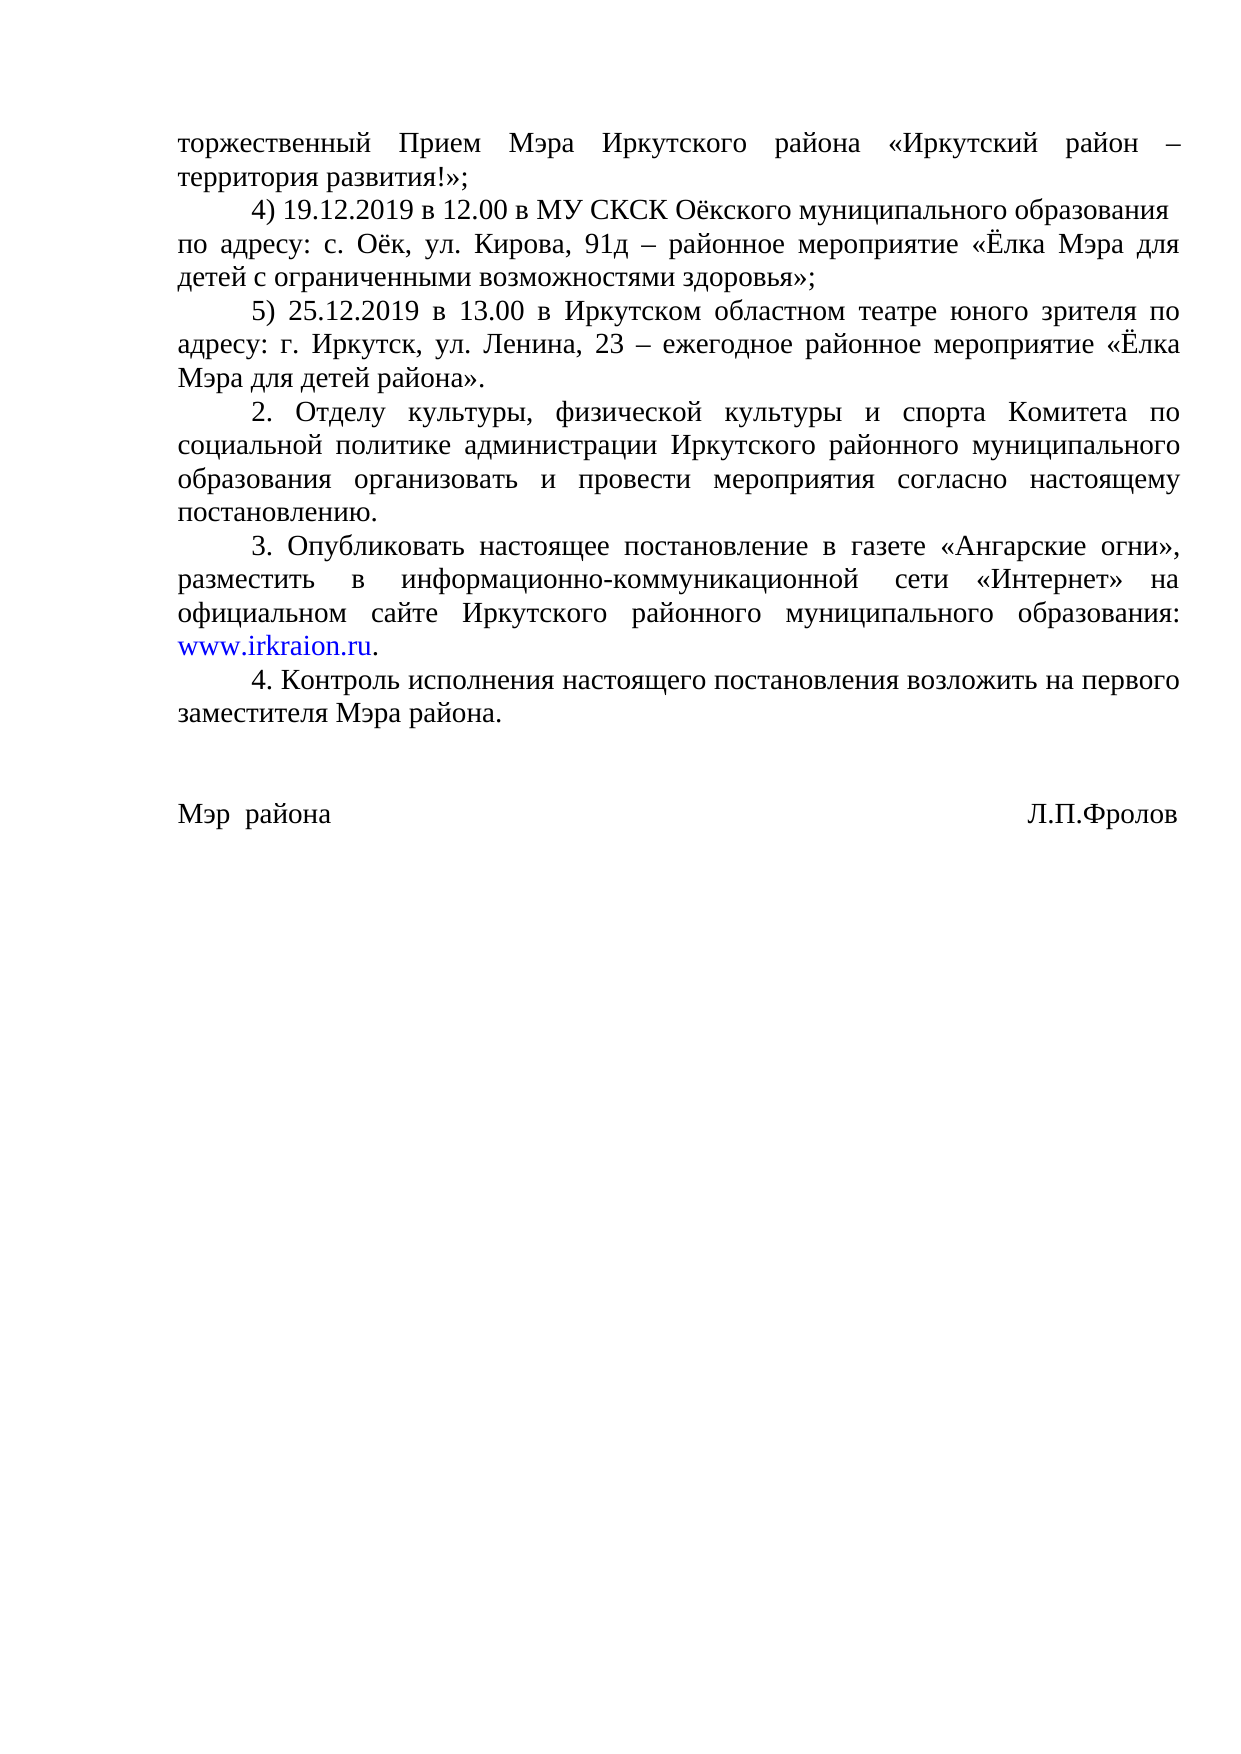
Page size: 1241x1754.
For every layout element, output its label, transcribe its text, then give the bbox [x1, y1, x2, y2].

text 4. Контроль исполнения настоящего постановления возложить на первого заместителя Мэра района. [177, 662, 1181, 729]
text Мэр района Л.П.Фролов [177, 796, 1181, 830]
text 5) 25.12.2019 в 13.00 в Иркутском областном театре юного зрителя по адресу: г. Иркутск, ул. Ленина, 23 – ежегодное районное мероприятие «Ёлка Мэра для детей района». [177, 293, 1181, 394]
text 3. Опубликовать настоящее постановление в газете «Ангарские огни», разместить в информационно-коммуникационной сети «Интернет» на официальном сайте Иркутского районного муниципального образования: www.irkraion.ru. [177, 528, 1181, 662]
text по адресу: с. Оёк, ул. Кирова, 91д – районное мероприятие «Ёлка Мэра для детей с ограниченными возможностями здоровья»; [177, 226, 1181, 293]
text 2. Отделу культуры, физической культуры и спорта Комитета по социальной политике администрации Иркутского районного муниципального образования организовать и провести мероприятия согласно настоящему постановлению. [177, 394, 1181, 528]
text 4) 19.12.2019 в 12.00 в МУ СКСК Оёкского муниципального образования [177, 192, 1181, 226]
text торжественный Прием Мэра Иркутского района «Иркутский район – территория развития!»; [177, 125, 1181, 192]
